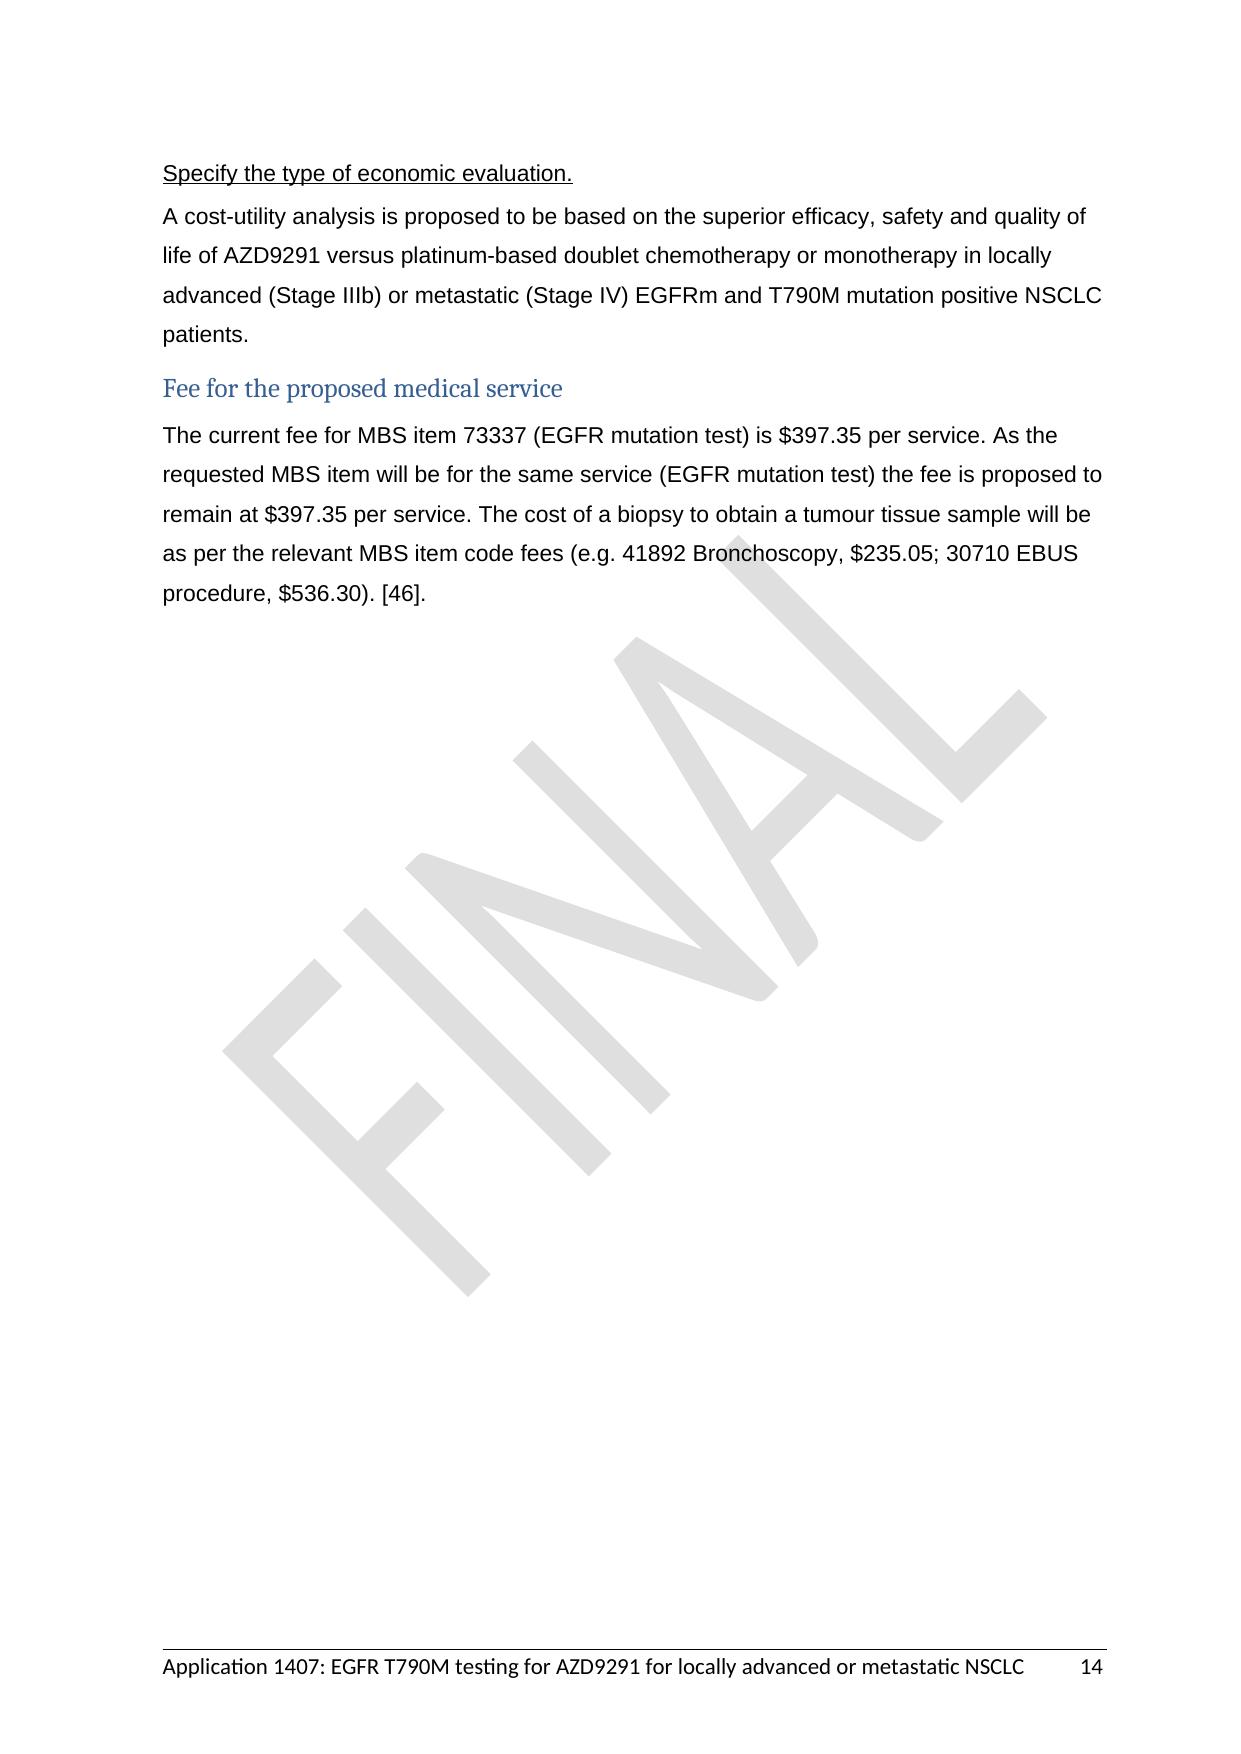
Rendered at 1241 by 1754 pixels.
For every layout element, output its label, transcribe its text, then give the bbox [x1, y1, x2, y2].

text The current fee for MBS item 73337 (EGFR mutation test) is $397.35 per service. As the requested MBS item will be for the same service (EGFR mutation test) the fee is proposed to remain at $397.35 per service. The cost of a biopsy to obtain a tumour tissue sample will be as per the relevant MBS item code fees (e.g. 41892 Bronchoscopy, $235.05; 30710 EBUS procedure, $536.30). [46]. [162, 422, 1107, 606]
subtitle Fee for the proposed medical service [162, 373, 1107, 404]
text Specify the type of economic evaluation. [162, 160, 1107, 187]
text A cost-utility analysis is proposed to be based on the superior efficacy, safety and quality of life of AZD9291 versus platinum-based doublet chemotherapy or monotherapy in locally advanced (Stage IIIb) or metastatic (Stage IV) EGFRm and T790M mutation positive NSCLC patients. [162, 203, 1107, 348]
